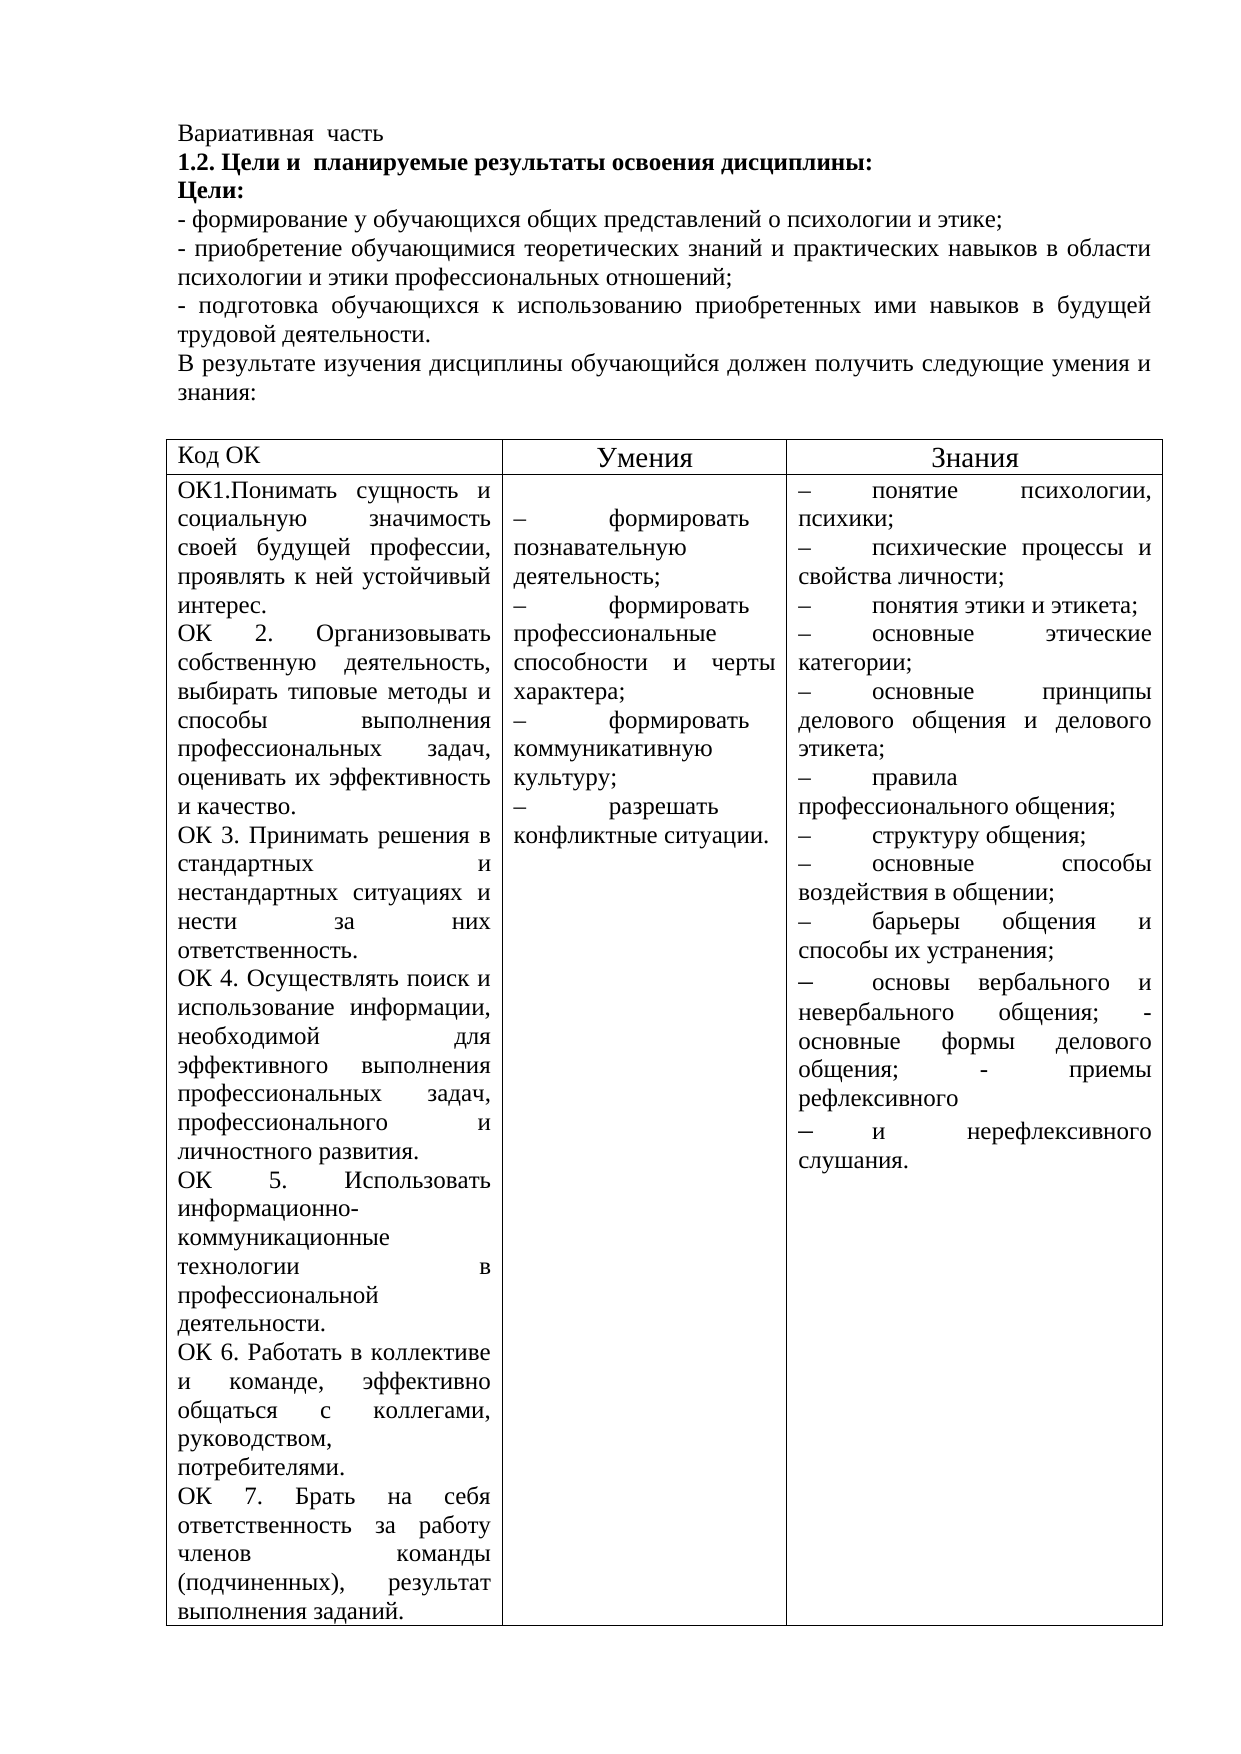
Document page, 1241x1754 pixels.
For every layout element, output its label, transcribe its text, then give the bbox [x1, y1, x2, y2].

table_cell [167, 475, 502, 1625]
table_header Знания [787, 440, 1162, 474]
text В результате изучения дисциплины обучающийся должен получить следующие умения и знания: [177, 348, 1152, 406]
text Цели: [177, 176, 1152, 204]
table_header Умения [503, 440, 786, 474]
text - формирование у обучающихся общих представлений о психологии и этике; [177, 204, 1152, 233]
text 1.2. Цели и планируемые результаты освоения дисциплины: [177, 147, 1152, 176]
table_header Код ОК [167, 440, 502, 474]
text - подготовка обучающихся к использованию приобретенных ими навыков в будущей трудовой деятельности. [177, 291, 1152, 348]
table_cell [503, 475, 786, 1625]
text Вариативная часть [177, 118, 1152, 147]
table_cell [787, 475, 1162, 1625]
text - приобретение обучающимися теоретических знаний и практических навыков в области психологии и этики профессиональных отношений; [177, 233, 1152, 291]
